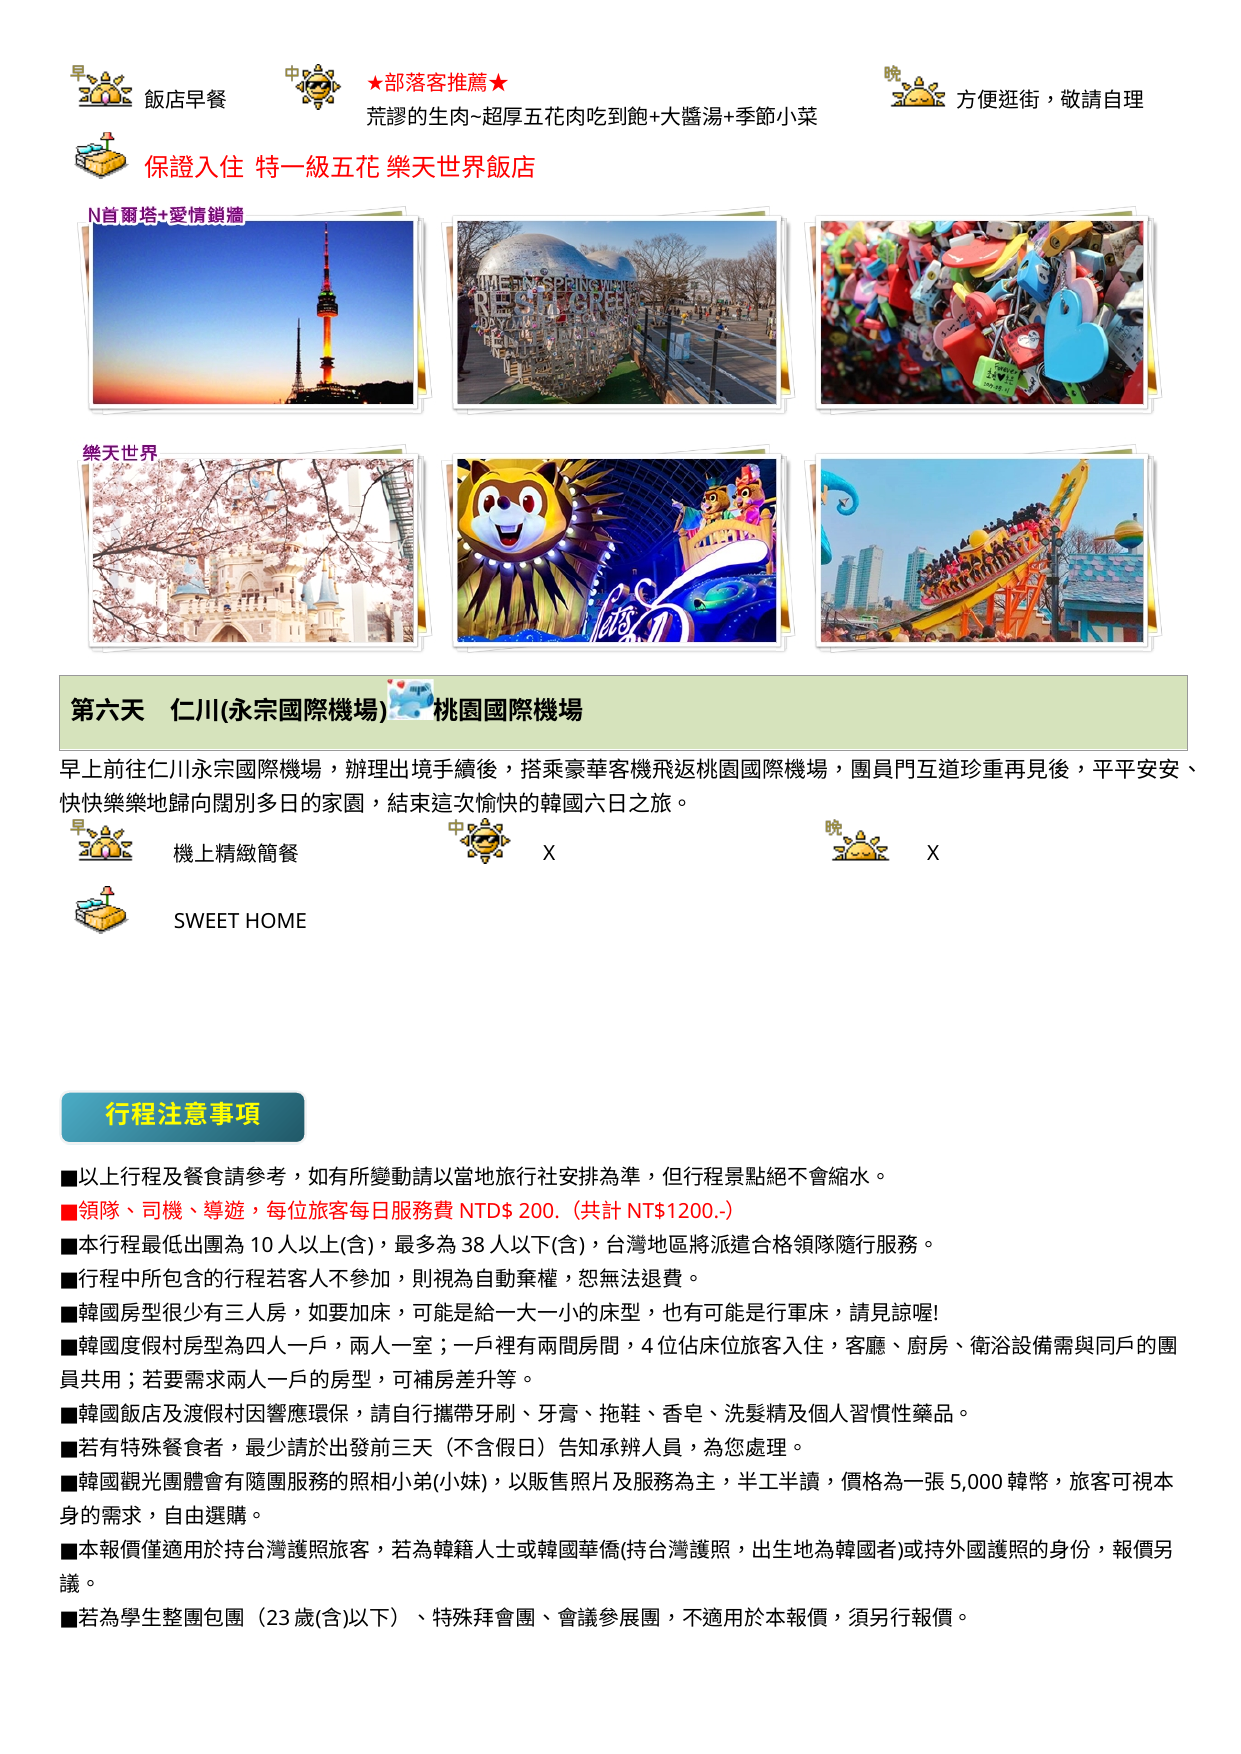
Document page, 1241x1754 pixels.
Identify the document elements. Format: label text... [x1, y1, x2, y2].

text ■韓國房型很少有三人房，如要加床，可能是給一大一小的床型，也有可能是行軍床，請見諒喔! [59, 1294, 1181, 1328]
text ■韓國度假村房型為四人一戶，兩人一室；一戶裡有兩間房間，4位佔床位旅客入住，客廳、廚房、衛浴設備需與同戶的團員共用；若要需求兩人一戶的房型，可補房差升等。 [59, 1328, 1181, 1396]
text ■若有特殊餐食者，最少請於出發前三天（不含假日）告知承辨人員，為您處理。 [59, 1430, 1181, 1464]
table_header 機上精緻簡餐 [163, 819, 436, 886]
table_header [813, 819, 916, 886]
text ■韓國飯店及渡假村因響應環保，請自行攜帶牙刷、牙膏、拖鞋、香皂、洗髮精及個人習慣性藥品。 [59, 1396, 1181, 1430]
picture [882, 64, 946, 110]
picture [70, 132, 133, 179]
text ■行程中所包含的行程若客人不參加，則視為自動棄權，恕無法退費。 [59, 1260, 1181, 1294]
picture [70, 200, 1168, 420]
table_cell [59, 886, 162, 954]
table_header X [532, 819, 812, 886]
table_header [266, 64, 354, 132]
table_cell [59, 132, 133, 200]
table_header [871, 64, 945, 132]
text 早上前往仁川永宗國際機場，辦理出境手續後，搭乘豪華客機飛返桃園國際機場，團員門互道珍重再見後，平平安安、快快樂樂地歸向闊別多日的家園，結束這次愉快的韓國六日之旅。 [59, 751, 1181, 818]
picture [823, 818, 891, 864]
table_header [59, 64, 133, 132]
text ■以上行程及餐食請參考，如有所變動請以當地旅行社安排為準，但行程景點絕不會縮水。 [59, 1090, 1181, 1192]
picture [387, 679, 434, 720]
table_header 第六天 仁川(永宗國際機場)桃園國際機場 [60, 676, 1187, 749]
picture [447, 818, 514, 864]
text ■領隊、司機、導遊，每位旅客每日服務費 NTD$ 200.（共計NT$1200.-） [59, 1192, 1181, 1226]
text ■本行程最低出團為10人以上(含)，最多為38人以下(含)，台灣地區將派遣合格領隊隨行服務。 [59, 1226, 1181, 1260]
text ■韓國觀光團體會有隨團服務的照相小弟(小妹)，以販售照片及服務為主，半工半讀，價格為一張5,000韓幣，旅客可視本身的需求，自由選購。 ■本報價僅適用於持台灣護照旅客，若為韓籍人士或韓國華僑(持台灣護照，出生地為韓國者)或持外國護照的身份，報價另議。 [59, 1464, 1181, 1599]
table_cell [59, 438, 1179, 675]
picture [70, 64, 133, 110]
text ■若為學生整團包團（23歲(含)以下）、特殊拜會團、會議參展團，不適用於本報價，須另行報價。 [59, 1599, 1181, 1633]
table_cell SWEET HOME [163, 886, 1189, 954]
picture [70, 818, 137, 864]
table_cell 保證入住 特一級五花 樂天世界飯店 [133, 132, 1179, 200]
table_cell [59, 200, 1179, 438]
table_header 飯店早餐 [133, 64, 266, 132]
table_header 方便逛街，敬請自理 [945, 64, 1179, 132]
table_header X [916, 819, 1189, 886]
table_header [436, 819, 532, 886]
table_header [59, 819, 162, 886]
picture [70, 886, 134, 934]
picture [283, 64, 344, 110]
picture [70, 437, 1168, 658]
table_header ★部落客推薦★ 荒謬的生肉~超厚五花肉吃到飽+大醬湯+季節小菜 [355, 64, 871, 132]
